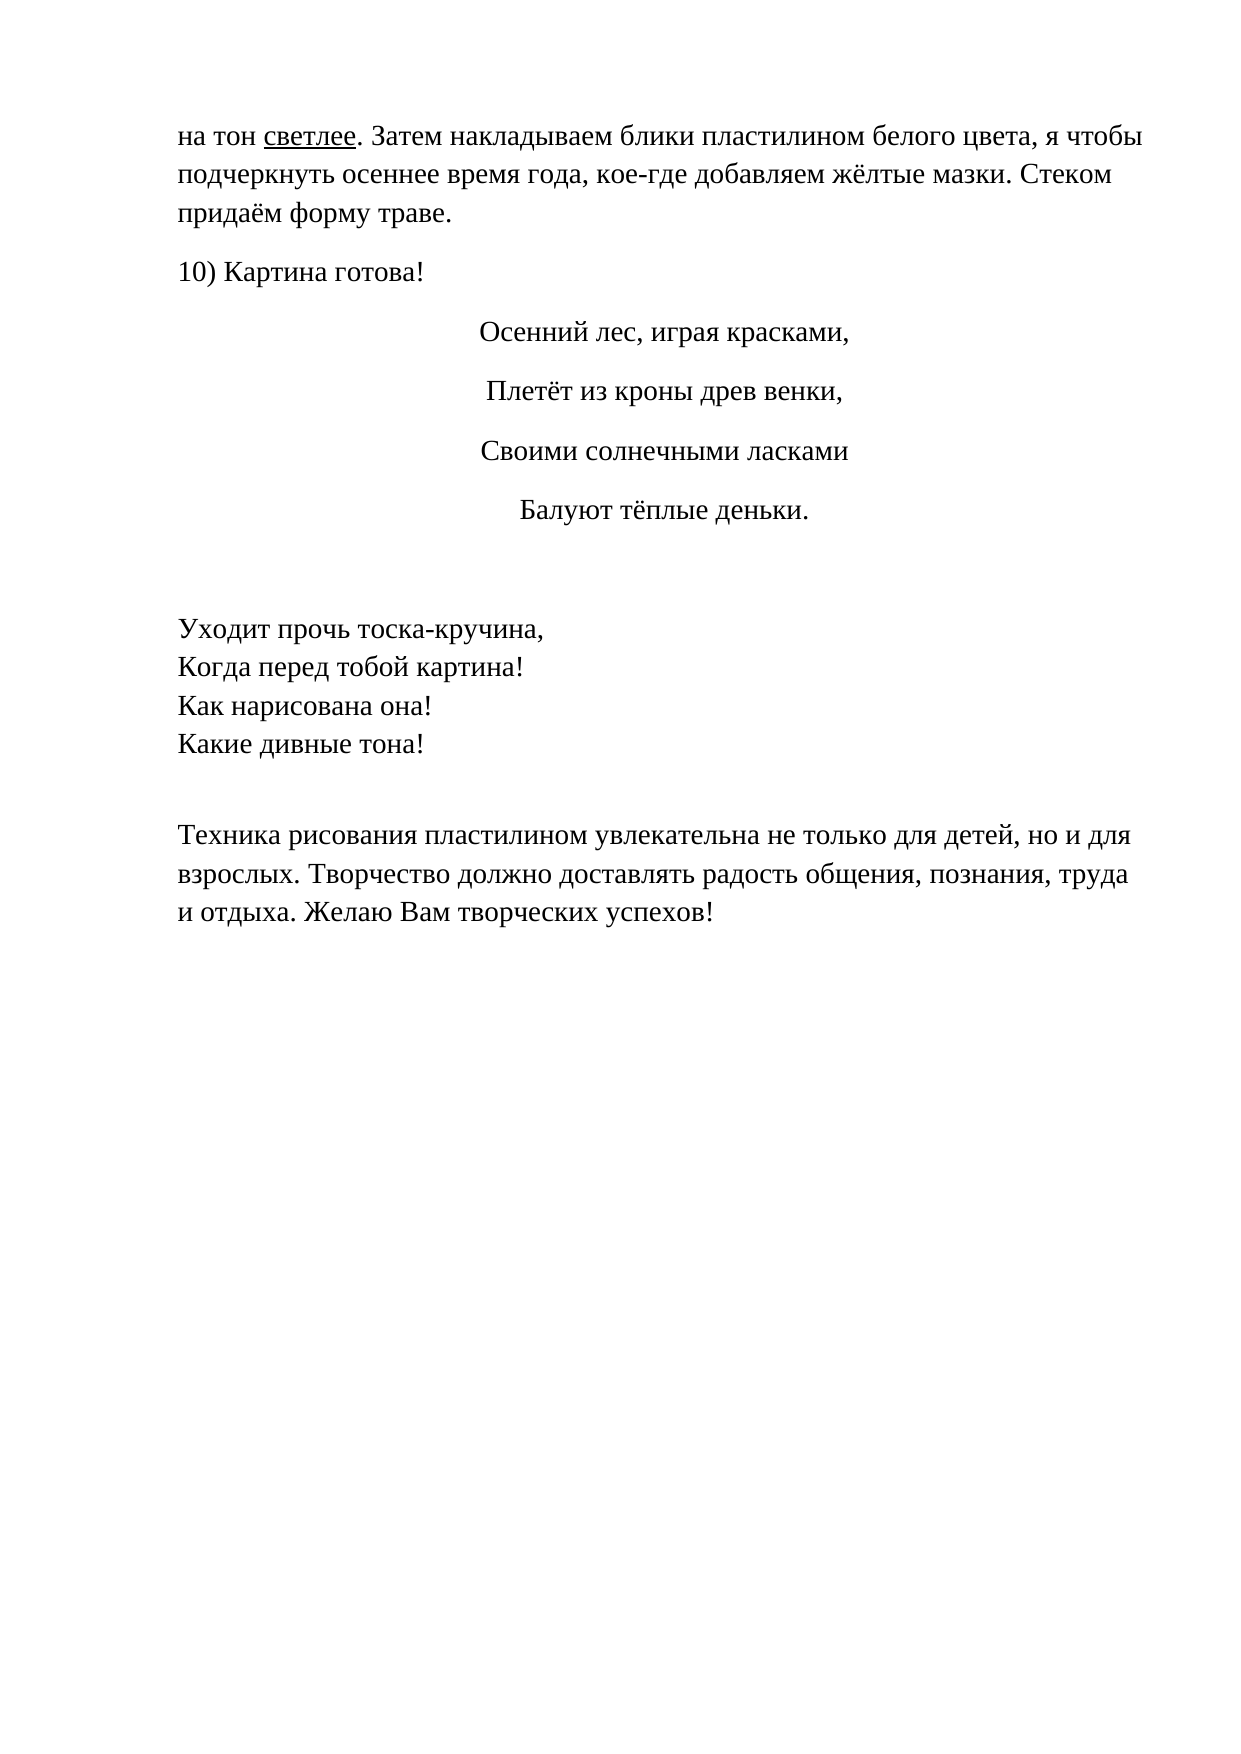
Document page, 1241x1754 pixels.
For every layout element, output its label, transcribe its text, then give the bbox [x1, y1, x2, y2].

text Уходит прочь тоска-кручина, Когда перед тобой картина! Как нарисована она! Какие дивные тона! [177, 611, 1152, 792]
text Балуют тёплые деньки. [177, 492, 1152, 526]
text Осенний лес, играя красками, [177, 314, 1152, 347]
text 10) Картина готова! [177, 254, 1152, 288]
text Своими солнечными ласками [177, 433, 1152, 466]
text Плетёт из кроны древ венки, [177, 373, 1152, 407]
text Техника рисования пластилином увлекательна не только для детей, но и для взрослых. Творчество должно доставлять радость общения, познания, труда и отдыха. Желаю Вам творческих успехов! [177, 817, 1152, 998]
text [177, 118, 1152, 229]
